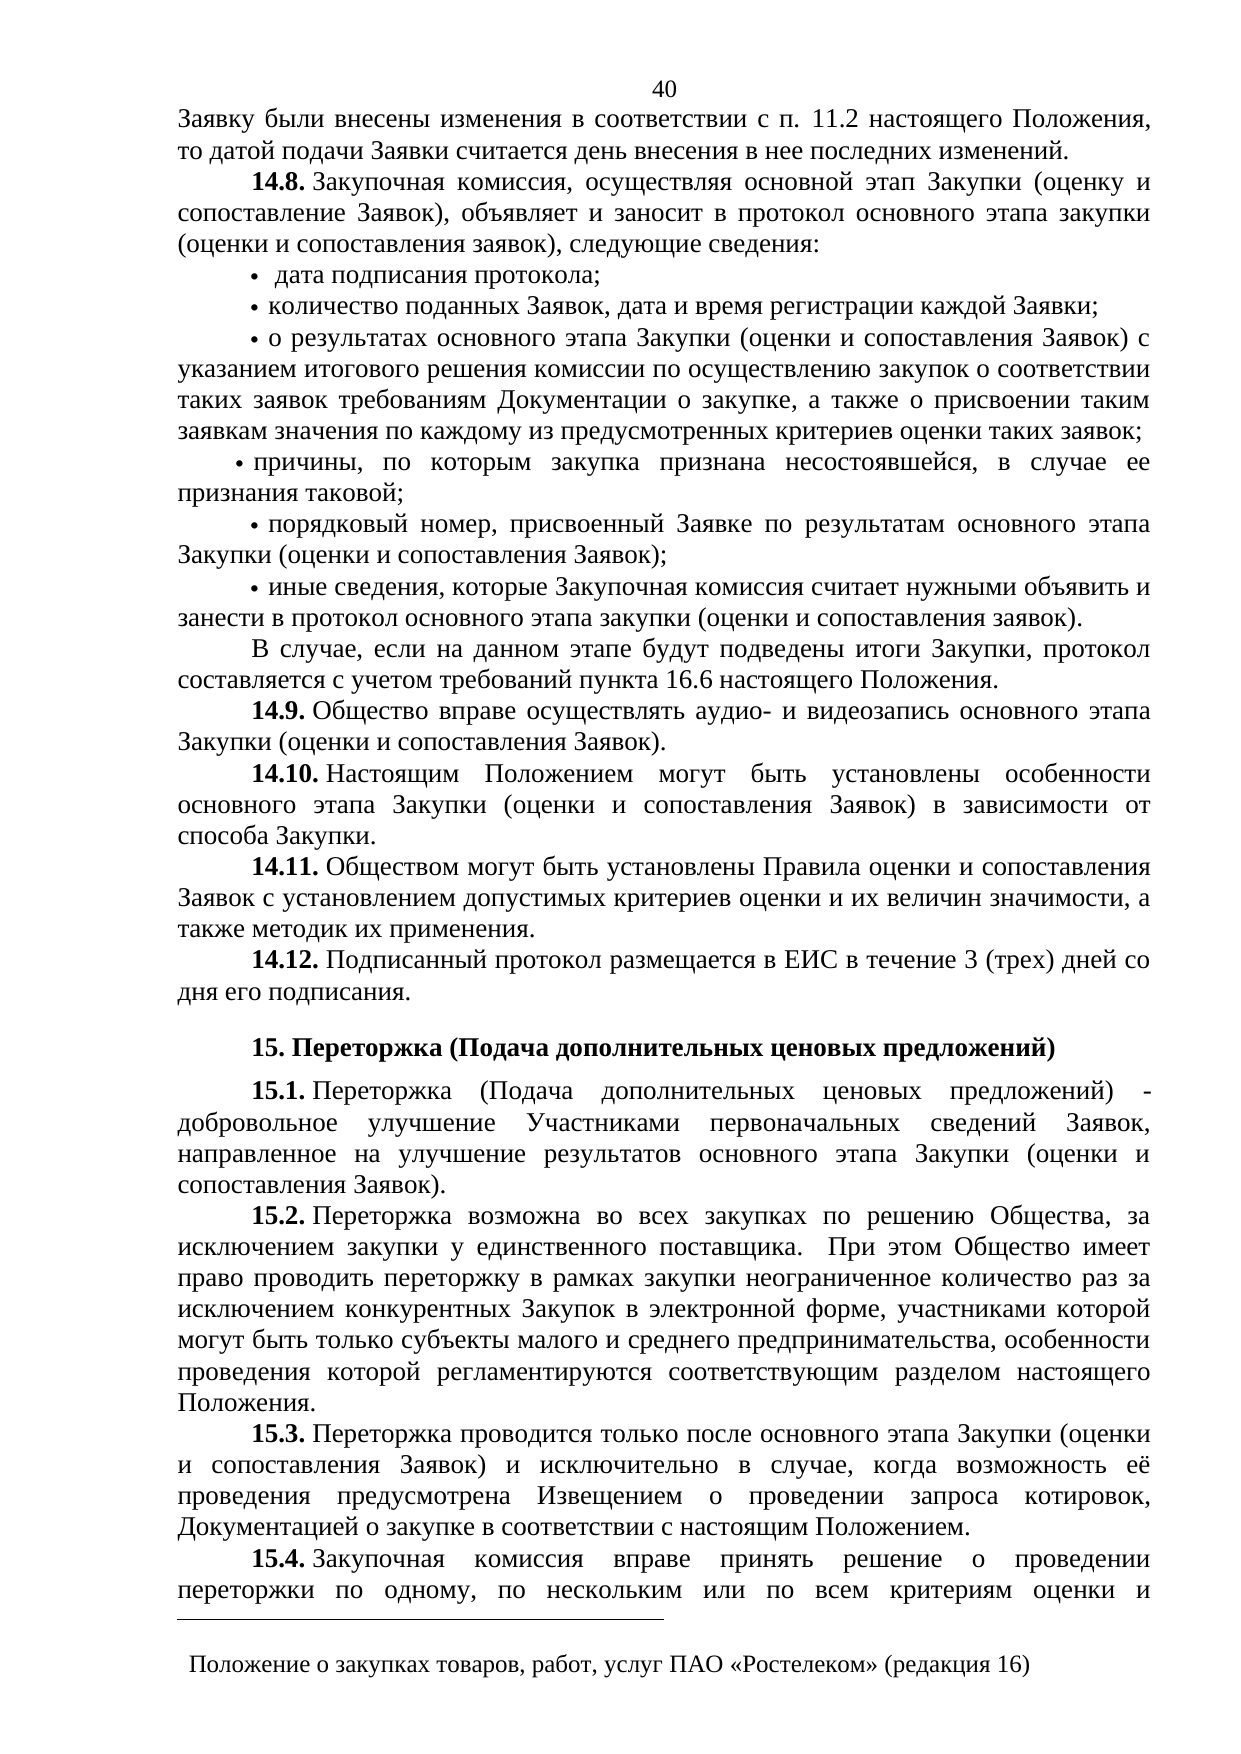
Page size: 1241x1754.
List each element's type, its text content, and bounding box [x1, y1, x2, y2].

list Настоящим Положением могут быть установлены особенности основного этапа Закупки (оценки и сопоставления Заявок) в зависимости от способа Закупки. [177, 757, 1152, 850]
list о результатах основного этапа Закупки (оценки и сопоставления Заявок) с указанием итогового решения комиссии по осуществлению закупок о соответствии таких заявок требованиям Документации о закупке, а также о присвоении таким заявкам значения по каждому из предусмотренных критериев оценки таких заявок; [177, 321, 1152, 445]
text В случае, если на данном этапе будут подведены итоги Закупки, протокол составляется с учетом требований пункта 16.6 настоящего Положения. [177, 632, 1152, 694]
list порядковый номер, присвоенный Заявке по результатам основного этапа Закупки (оценки и сопоставления Заявок); [177, 507, 1152, 570]
list Общество вправе осуществлять аудио- и видеозапись основного этапа Закупки (оценки и сопоставления Заявок). [177, 694, 1152, 757]
list Переторжка проводится только после основного этапа Закупки (оценки и сопоставления Заявок) и исключительно в случае, когда возможность её проведения предусмотрена Извещением о проведении запроса котировок, Документацией о закупке в соответствии с настоящим Положением. [177, 1417, 1152, 1542]
list дата подписания протокола; [177, 258, 1152, 289]
list Подписанный протокол размещается в ЕИС в течение 3 (трех) дней со дня его подписания. [177, 943, 1152, 1006]
list причины, по которым закупка признана несостоявшейся, в случае ее признания таковой; [177, 445, 1152, 507]
list иные сведения, которые Закупочная комиссия считает нужными объявить и занести в протокол основного этапа закупки (оценки и сопоставления заявок). [177, 570, 1152, 632]
list количество поданных Заявок, дата и время регистрации каждой Заявки; [177, 289, 1152, 321]
list Переторжка (Подача дополнительных ценовых предложений) [177, 1031, 1152, 1062]
list Обществом могут быть установлены Правила оценки и сопоставления Заявок с установлением допустимых критериев оценки и их величин значимости, а также методик их применения. [177, 850, 1152, 943]
list Переторжка (Подача дополнительных ценовых предложений) - добровольное улучшение Участниками первоначальных сведений Заявок, направленное на улучшение результатов основного этапа Закупки (оценки и сопоставления Заявок). [177, 1074, 1152, 1199]
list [177, 103, 1152, 165]
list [177, 1542, 1152, 1604]
list Переторжка возможна во всех закупках по решению Общества, за исключением закупки у единственного поставщика. При этом Общество имеет право проводить переторжку в рамках закупки неограниченное количество раз за исключением конкурентных Закупок в электронной форме, участниками которой могут быть только субъекты малого и среднего предпринимательства, особенности проведения которой регламентируются соответствующим разделом настоящего Положения. [177, 1199, 1152, 1417]
list Закупочная комиссия, осуществляя основной этап Закупки (оценку и сопоставление Заявок), объявляет и заносит в протокол основного этапа закупки (оценки и сопоставления заявок), следующие сведения: [177, 165, 1152, 258]
